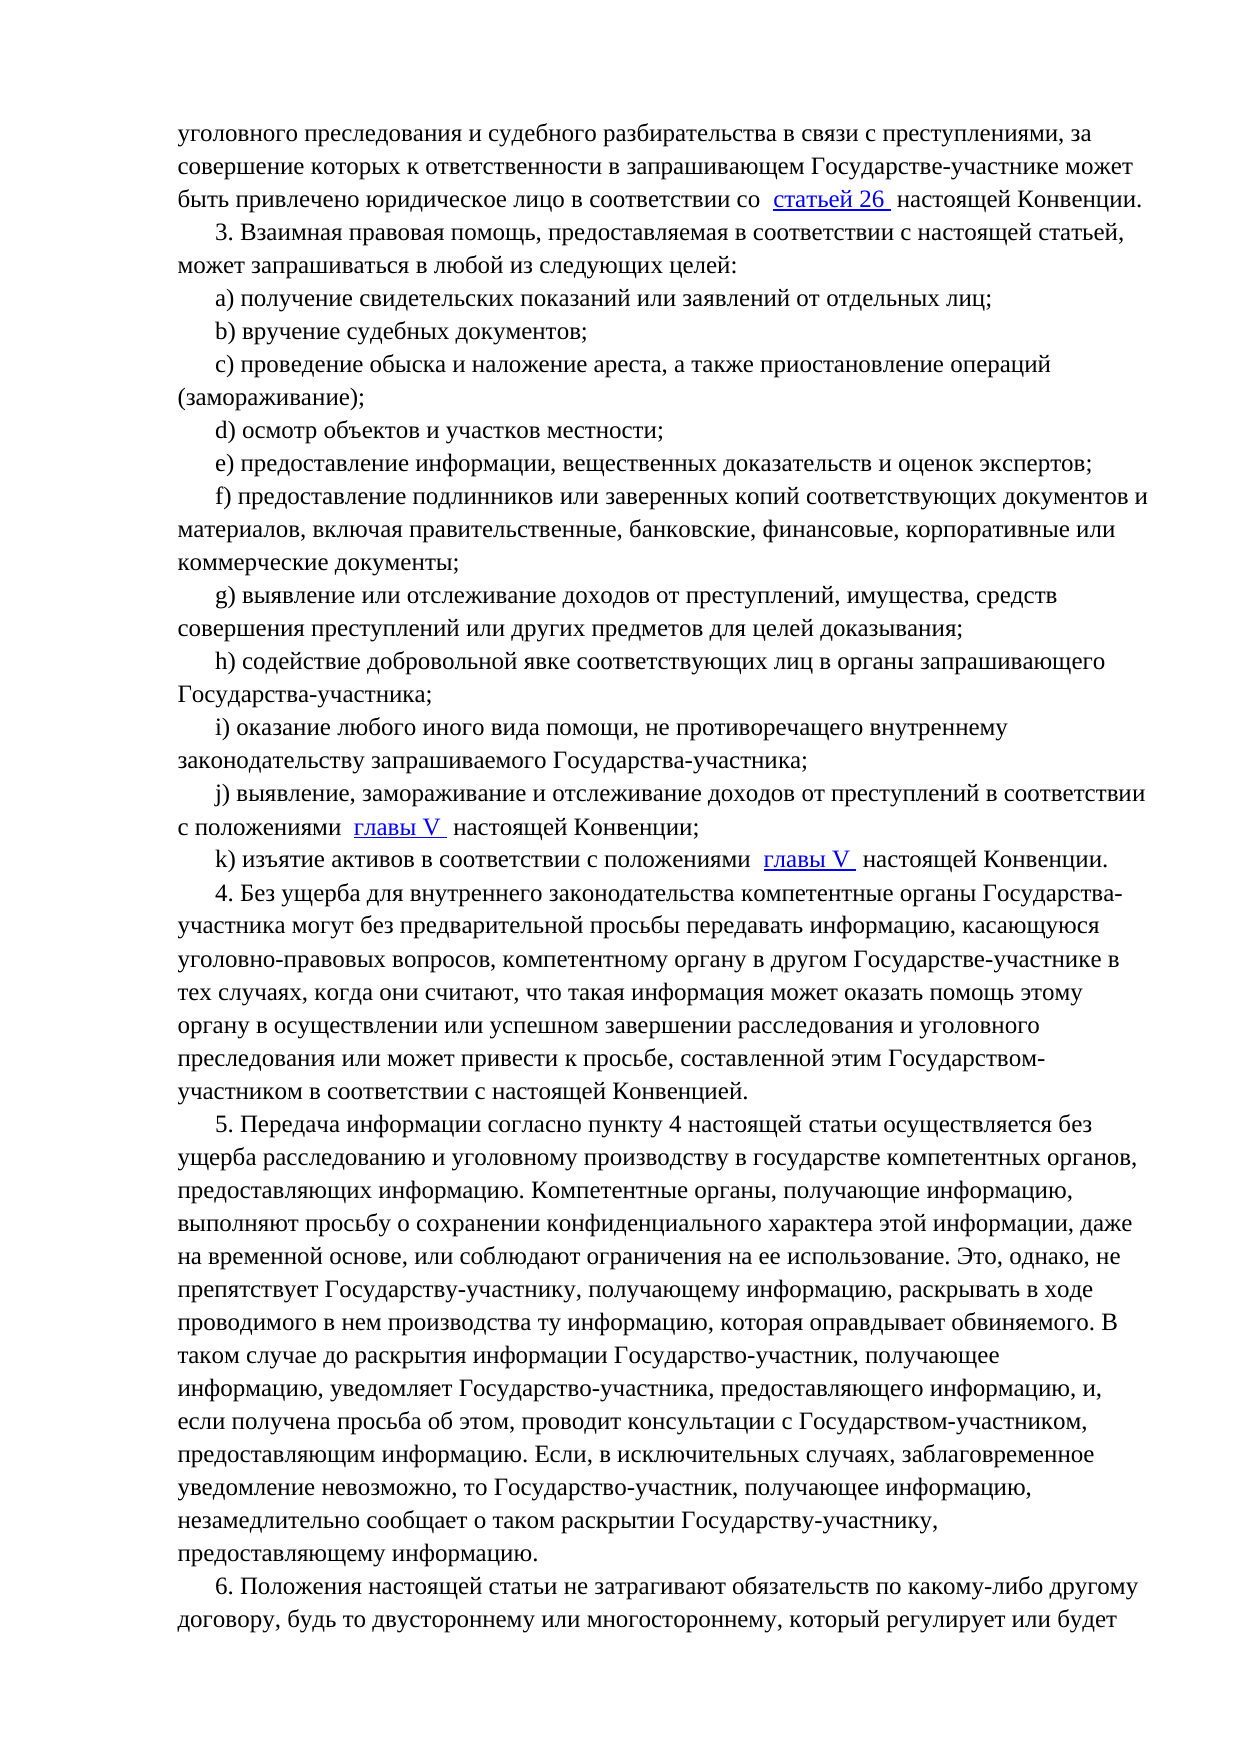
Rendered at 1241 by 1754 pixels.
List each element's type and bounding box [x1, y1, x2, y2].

text [177, 118, 1152, 1633]
